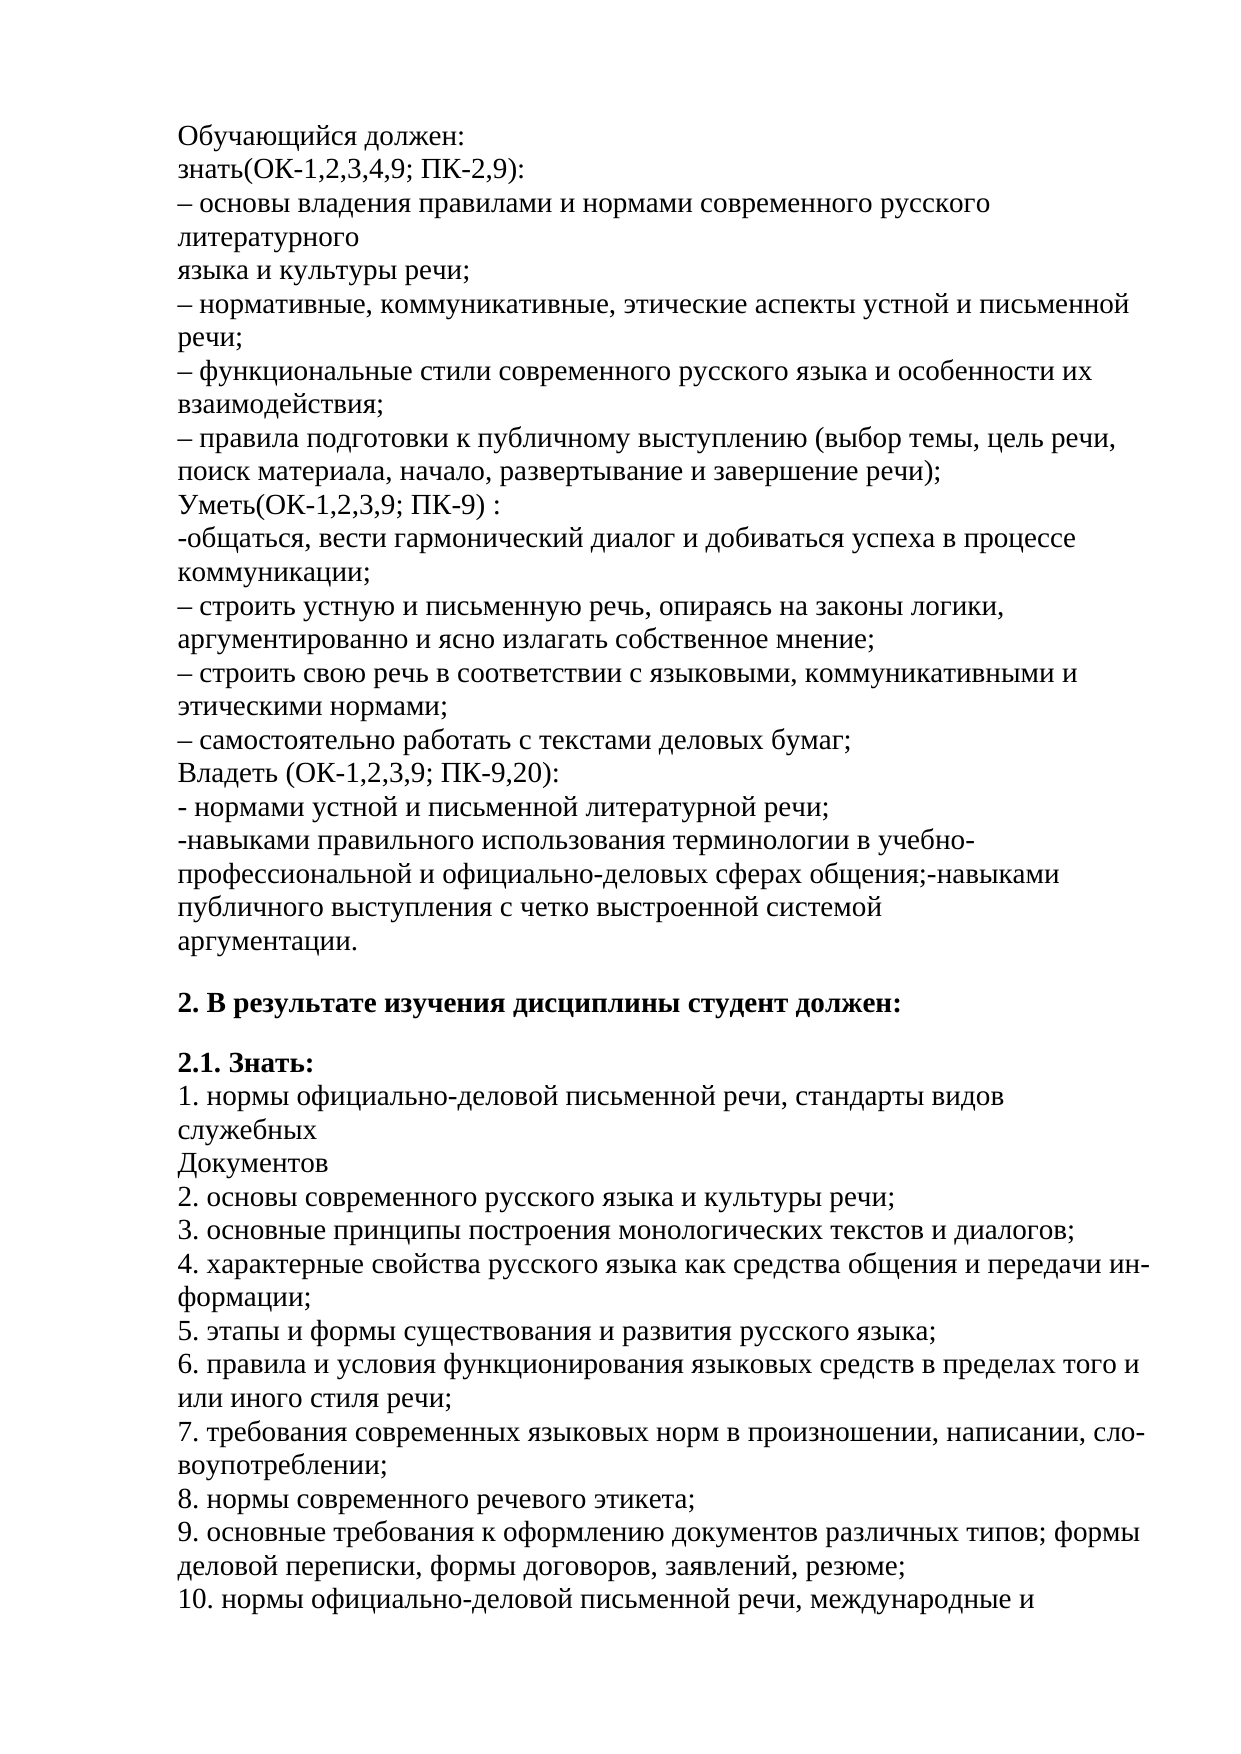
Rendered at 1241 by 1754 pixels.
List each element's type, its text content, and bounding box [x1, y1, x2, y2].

text знать(ОК-1,2,3,4,9; ПК-2,9): [177, 152, 1152, 185]
text – самостоятельно работать с текстами деловых бумаг; [177, 722, 1152, 755]
text коммуникации; [177, 554, 1152, 588]
text 4. характерные свойства русского языка как средства общения и передачи ин- [177, 1246, 1152, 1279]
text 6. правила и условия функционирования языковых средств в пределах того и [177, 1347, 1152, 1380]
text – строить свою речь в соответствии с языковыми, коммуникативными и [177, 655, 1152, 688]
text профессиональной и официально-деловых сферах общения;-навыками публичного выступления с четко выстроенной системой [177, 856, 1152, 923]
text воупотреблении; [177, 1447, 1152, 1481]
text языка и культуры речи; [177, 252, 1152, 286]
text 2. основы современного русского языка и культуры речи; [177, 1179, 1152, 1212]
text 2.1. Знать: [177, 1045, 1152, 1078]
text 10. нормы официально-деловой письменной речи, международные и [177, 1581, 1152, 1615]
text -общаться, вести гармонический диалог и добиваться успеха в процессе [177, 521, 1152, 554]
text – основы владения правилами и нормами современного русского литературного [177, 185, 1152, 252]
text речи; [177, 319, 1152, 353]
text этическими нормами; [177, 688, 1152, 722]
text – функциональные стили современного русского языка и особенности их [177, 353, 1152, 386]
text аргументированно и ясно излагать собственное мнение; [177, 621, 1152, 655]
text 9. основные требования к оформлению документов различных типов; формы [177, 1514, 1152, 1548]
text аргументации. [177, 923, 1152, 957]
text 8. нормы современного речевого этикета; [177, 1481, 1152, 1514]
text Обучающийся должен: [177, 118, 1152, 152]
text – строить устную и письменную речь, опираясь на законы логики, [177, 588, 1152, 621]
text 3. основные принципы построения монологических текстов и диалогов; [177, 1212, 1152, 1246]
text Владеть (ОК-1,2,3,9; ПК-9,20): [177, 755, 1152, 789]
text Уметь(ОК-1,2,3,9; ПК-9) : [177, 487, 1152, 521]
text формации; [177, 1279, 1152, 1313]
text 5. этапы и формы существования и развития русского языка; [177, 1313, 1152, 1347]
text или иного стиля речи; [177, 1380, 1152, 1414]
text деловой переписки, формы договоров, заявлений, резюме; [177, 1548, 1152, 1581]
text - нормами устной и письменной литературной речи; [177, 789, 1152, 822]
text взаимодействия; [177, 386, 1152, 420]
text – правила подготовки к публичному выступлению (выбор темы, цель речи, [177, 420, 1152, 453]
text 2. В результате изучения дисциплины студент должен: [177, 985, 1152, 1019]
text Документов [177, 1145, 1152, 1179]
text 1. нормы официально-деловой письменной речи, стандарты видов служебных [177, 1078, 1152, 1145]
text -навыками правильного использования терминологии в учебно- [177, 822, 1152, 856]
text 7. требования современных языковых норм в произношении, написании, сло- [177, 1414, 1152, 1447]
text – нормативные, коммуникативные, этические аспекты устной и письменной [177, 286, 1152, 319]
text поиск материала, начало, развертывание и завершение речи); [177, 453, 1152, 487]
